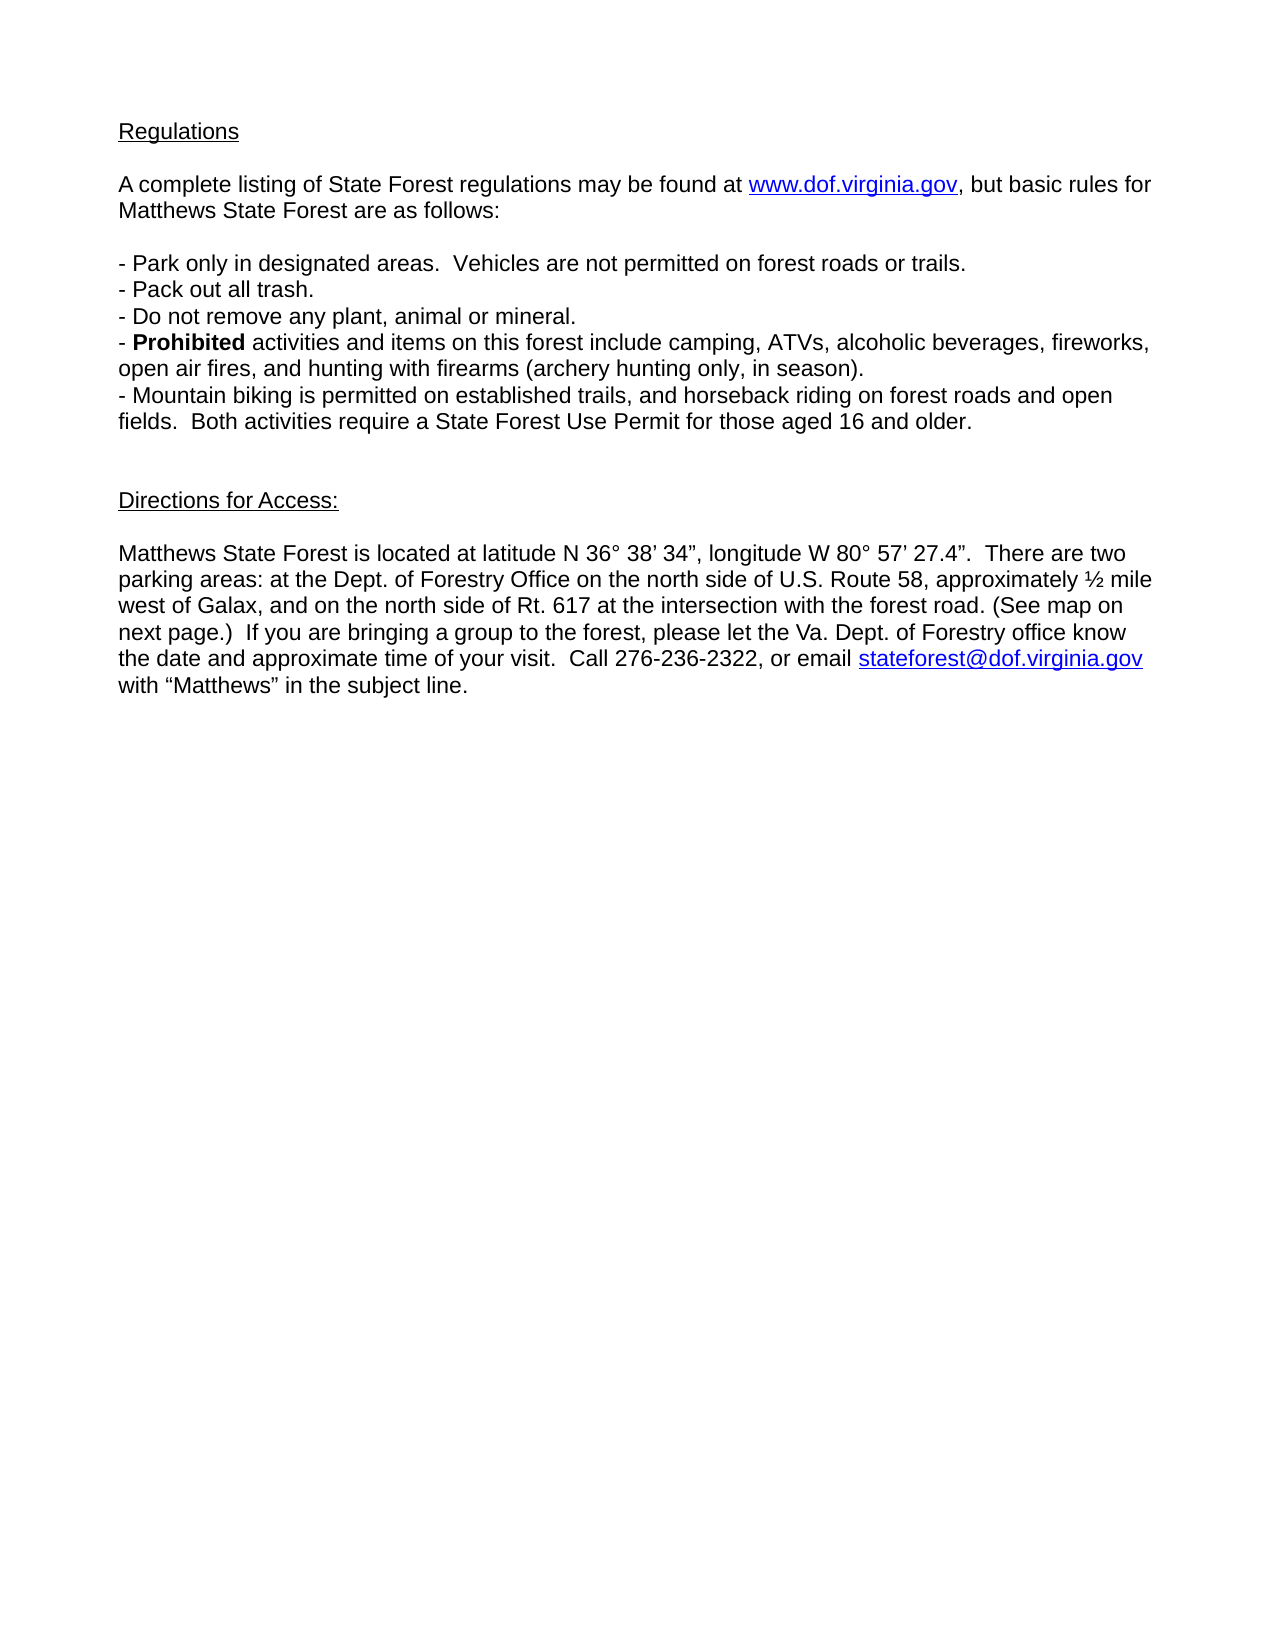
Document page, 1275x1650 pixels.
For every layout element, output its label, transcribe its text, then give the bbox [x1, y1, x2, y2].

text - Park only in designated areas. Vehicles are not permitted on forest roads or trails. [118, 250, 1157, 276]
text - Pack out all trash. [118, 276, 1157, 303]
text Regulations [118, 118, 1157, 144]
text Matthews State Forest is located at latitude N 36° 38’ 34”, longitude W 80° 57’ 27.4”. There are two parking areas: at the Dept. of Forestry Office on the north side of U.S. Route 58, approximately ½ mile west of Galax, and on the north side of Rt. 617 at the intersection with the forest road. (See map on next page.) If you are bringing a group to the forest, please let the Va. Dept. of Forestry office know the date and approximate time of your visit. Call 276-236-2322, or email stateforest@dof.virginia.gov with “Matthews” in the subject line. [118, 540, 1157, 698]
text - Do not remove any plant, animal or mineral. [118, 303, 1157, 329]
text - Prohibited activities and items on this forest include camping, ATVs, alcoholic beverages, fireworks, open air fires, and hunting with firearms (archery hunting only, in season). [118, 329, 1157, 382]
text A complete listing of State Forest regulations may be found at www.dof.virginia.gov, but basic rules for Matthews State Forest are as follows: [118, 171, 1157, 223]
text - Mountain biking is permitted on established trails, and horseback riding on forest roads and open fields. Both activities require a State Forest Use Permit for those aged 16 and older. [118, 382, 1157, 434]
text Directions for Access: [118, 487, 1157, 513]
